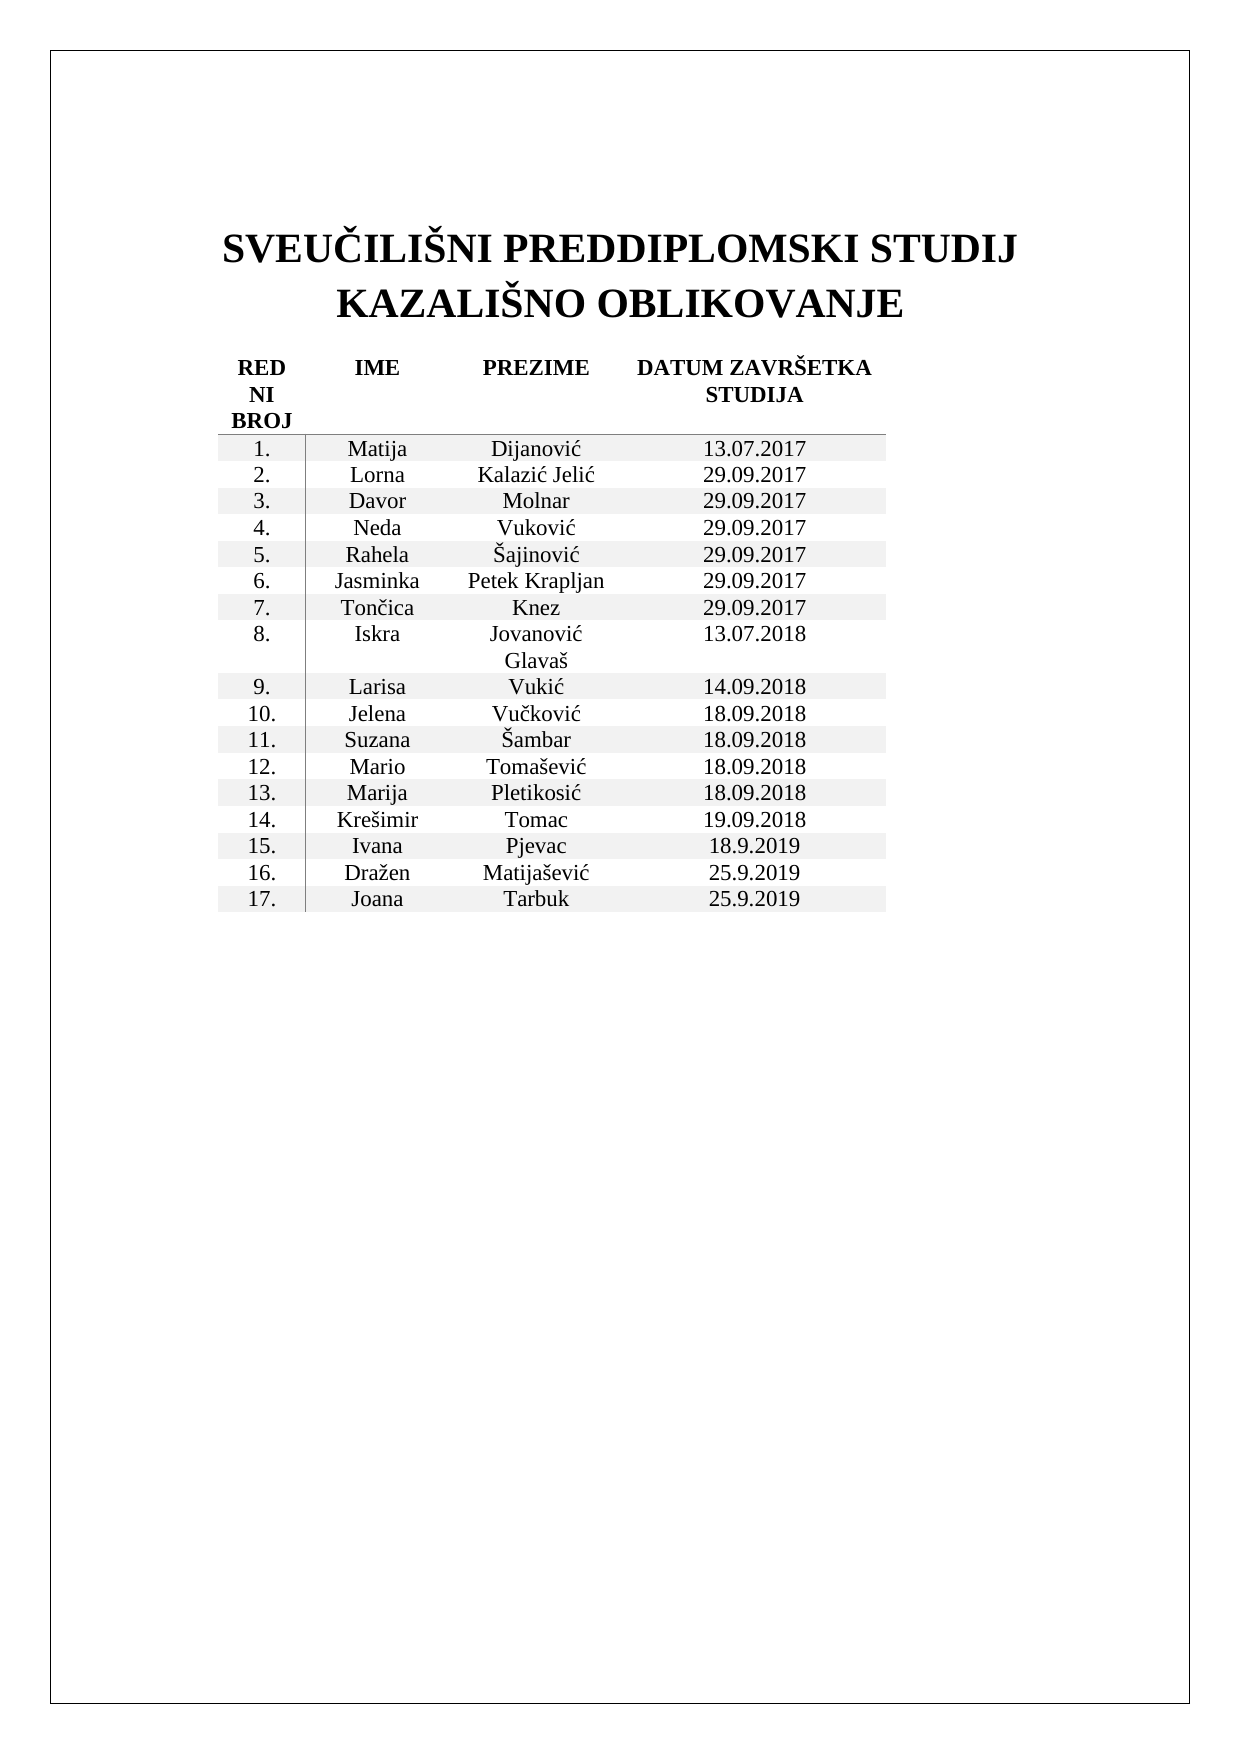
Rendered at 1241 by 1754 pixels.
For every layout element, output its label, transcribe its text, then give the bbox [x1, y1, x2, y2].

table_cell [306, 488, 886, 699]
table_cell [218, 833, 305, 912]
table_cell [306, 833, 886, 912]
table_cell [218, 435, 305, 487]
text SVEUČILIŠNI PREDDIPLOMSKI STUDIJ KAZALIŠNO OBLIKOVANJE [147, 223, 1093, 326]
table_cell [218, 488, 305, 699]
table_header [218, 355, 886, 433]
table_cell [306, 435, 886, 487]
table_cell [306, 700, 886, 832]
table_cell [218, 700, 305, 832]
